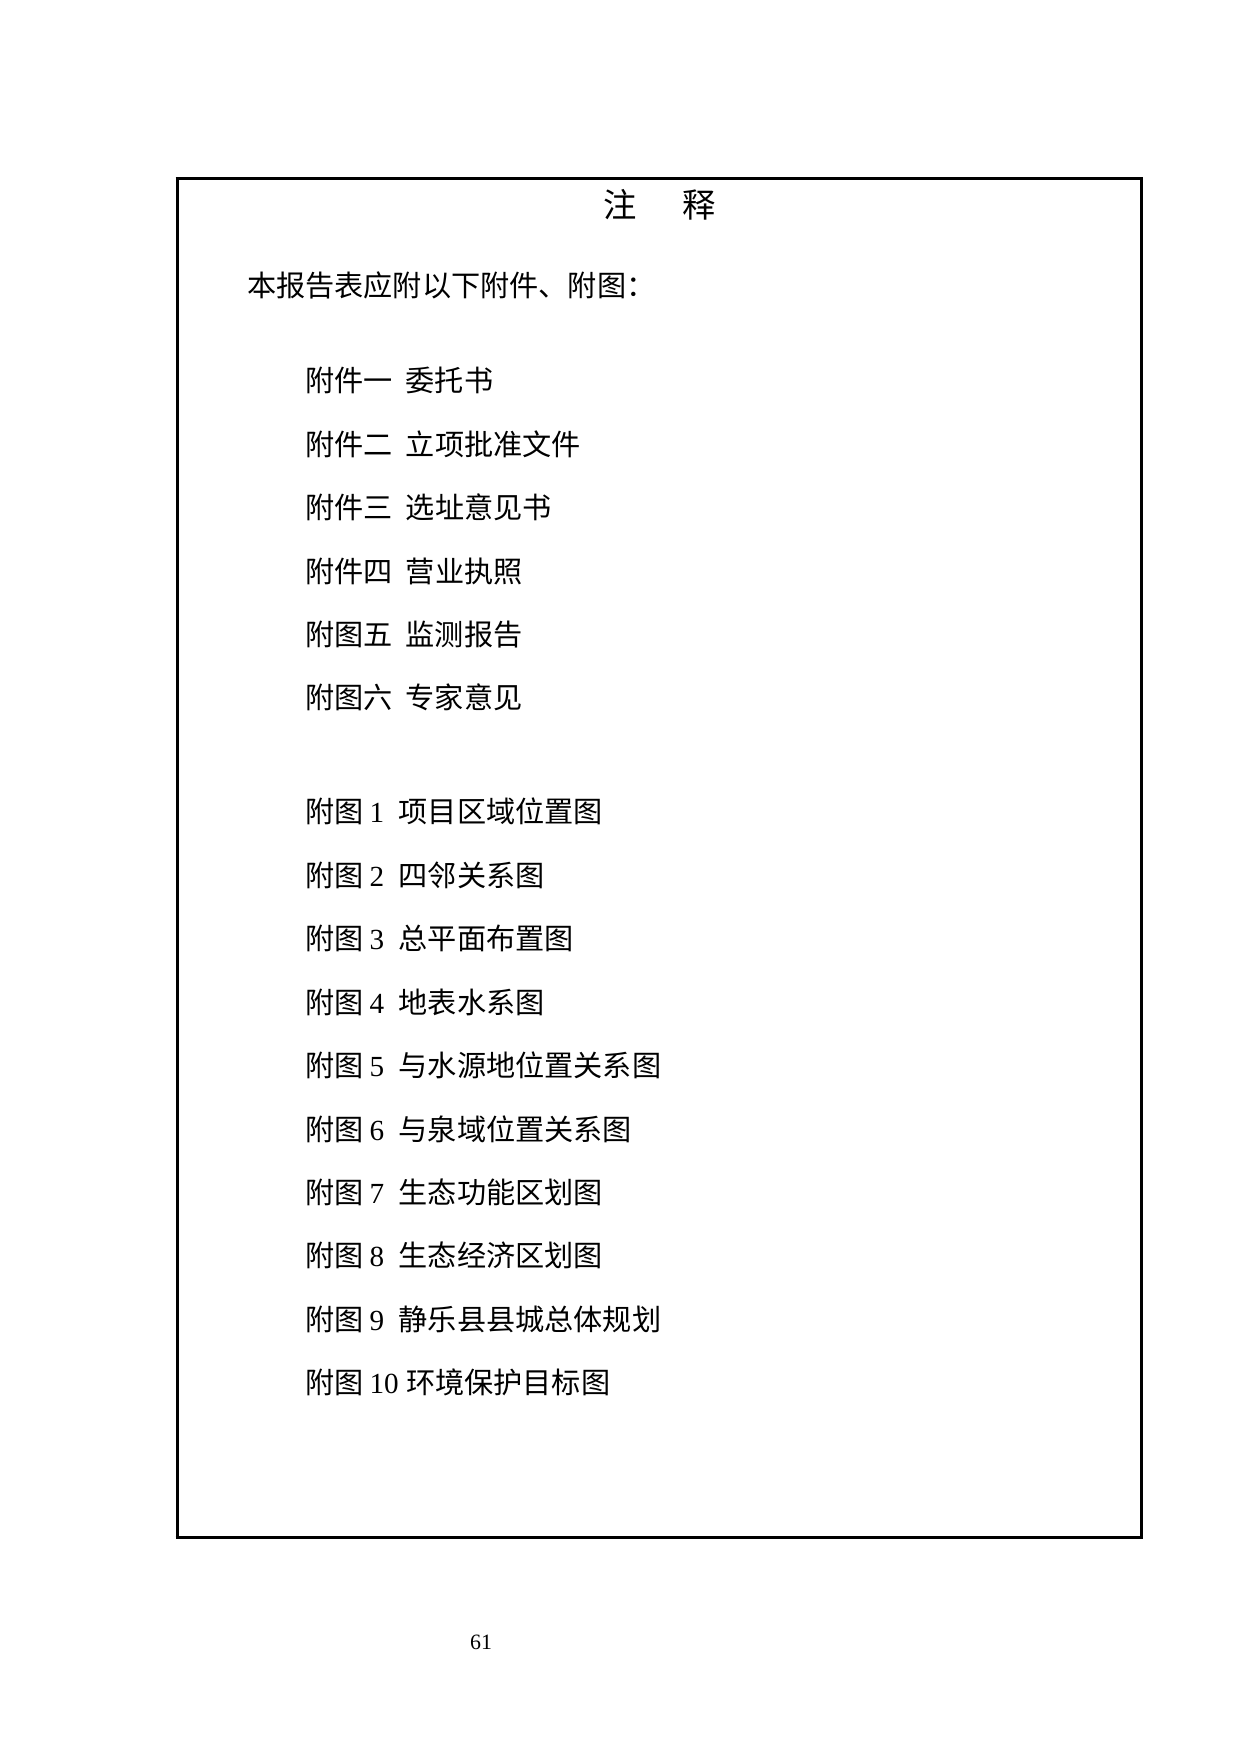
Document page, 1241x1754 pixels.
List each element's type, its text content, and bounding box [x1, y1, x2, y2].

table_header 注 释 本报告表应附以下附件、附图： 附件一 委托书 附件二 立项批准文件 附件三 选址意见书 附件四 营业执照 附图五 监测报告 附图六 专家意见 附图1 项目区域位置图 附图2 四邻关系图 附图3 总平面布置图 附图4 地表水系图 附图5 与水源地位置关系图 附图6 与泉域位置关系图 附图7 生态功能区划图 附图8 生态经济区划图 附图9 静乐县县城总体规划 附图10 环境保护目标图 [179, 180, 1140, 1536]
